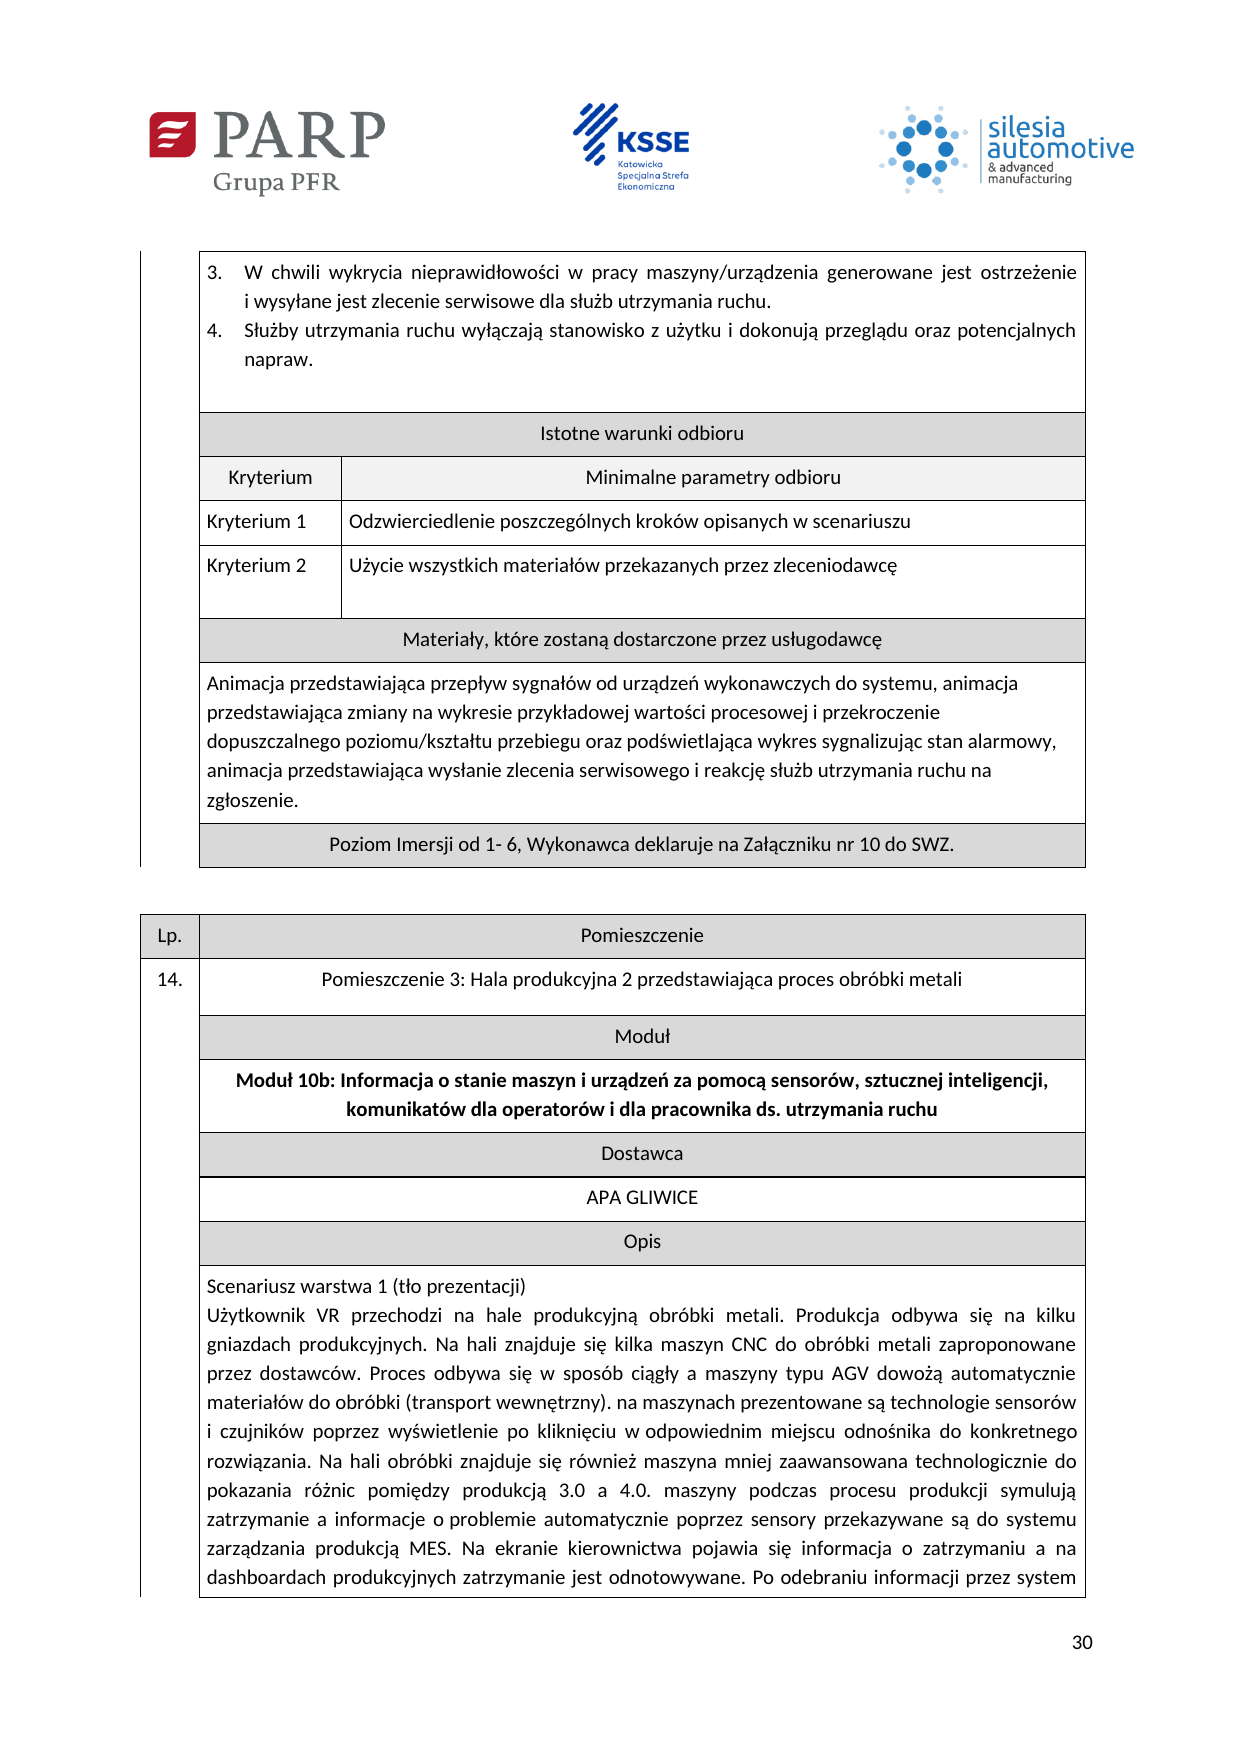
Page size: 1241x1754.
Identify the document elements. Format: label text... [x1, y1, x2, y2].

table_cell Opis [200, 1222, 1085, 1265]
table_cell Poziom Imersji od 1- 6, Wykonawca deklaruje na Załączniku nr 10 do SWZ. [200, 824, 1085, 867]
table_cell Dostawca [200, 1133, 1085, 1176]
table_cell Animacja przedstawiająca przepływ sygnałów od urządzeń wykonawczych do systemu, animacja przedstawiająca zmiany na wykresie przykładowej wartości procesowej i przekroczenie dopuszczalnego poziomu/kształtu przebiegu oraz podświetlająca wykres sygnalizując stan alarmowy, animacja przedstawiająca wysłanie zlecenia serwisowego i reakcję służb utrzymania ruchu na zgłoszenie. [200, 663, 1085, 823]
table_cell Kryterium 1 [200, 501, 341, 544]
table_cell Moduł [200, 1016, 1085, 1059]
table_cell Kryterium [200, 457, 341, 500]
table_cell Użycie wszystkich materiałów przekazanych przez zleceniodawcę [342, 546, 1085, 618]
picture [147, 109, 388, 199]
table_cell Materiały, które zostaną dostarczone przez usługodawcę [200, 619, 1085, 662]
table_cell Istotne warunki odbioru [200, 413, 1085, 456]
table_header Pomieszczenie [200, 915, 1085, 958]
picture [571, 97, 702, 207]
table_cell Kryterium 2 [200, 546, 341, 618]
table_cell Pomieszczenie 3: Hala produkcyjna 2 przedstawiająca proces obróbki metali [200, 959, 1085, 1015]
picture [873, 96, 1140, 197]
table_cell Moduł 10b: Informacja o stanie maszyn i urządzeń za pomocą sensorów, sztucznej inteligencji, komunikatów dla operatorów i dla pracownika ds. utrzymania ruchu [200, 1060, 1085, 1132]
table_header Lp. [141, 915, 199, 958]
table_cell 14. [141, 959, 199, 1597]
table_cell Minimalne parametry odbioru [342, 457, 1085, 500]
table_cell Odzwierciedlenie poszczególnych kroków opisanych w scenariuszu [342, 501, 1085, 544]
table_cell APA GLIWICE [200, 1178, 1085, 1221]
